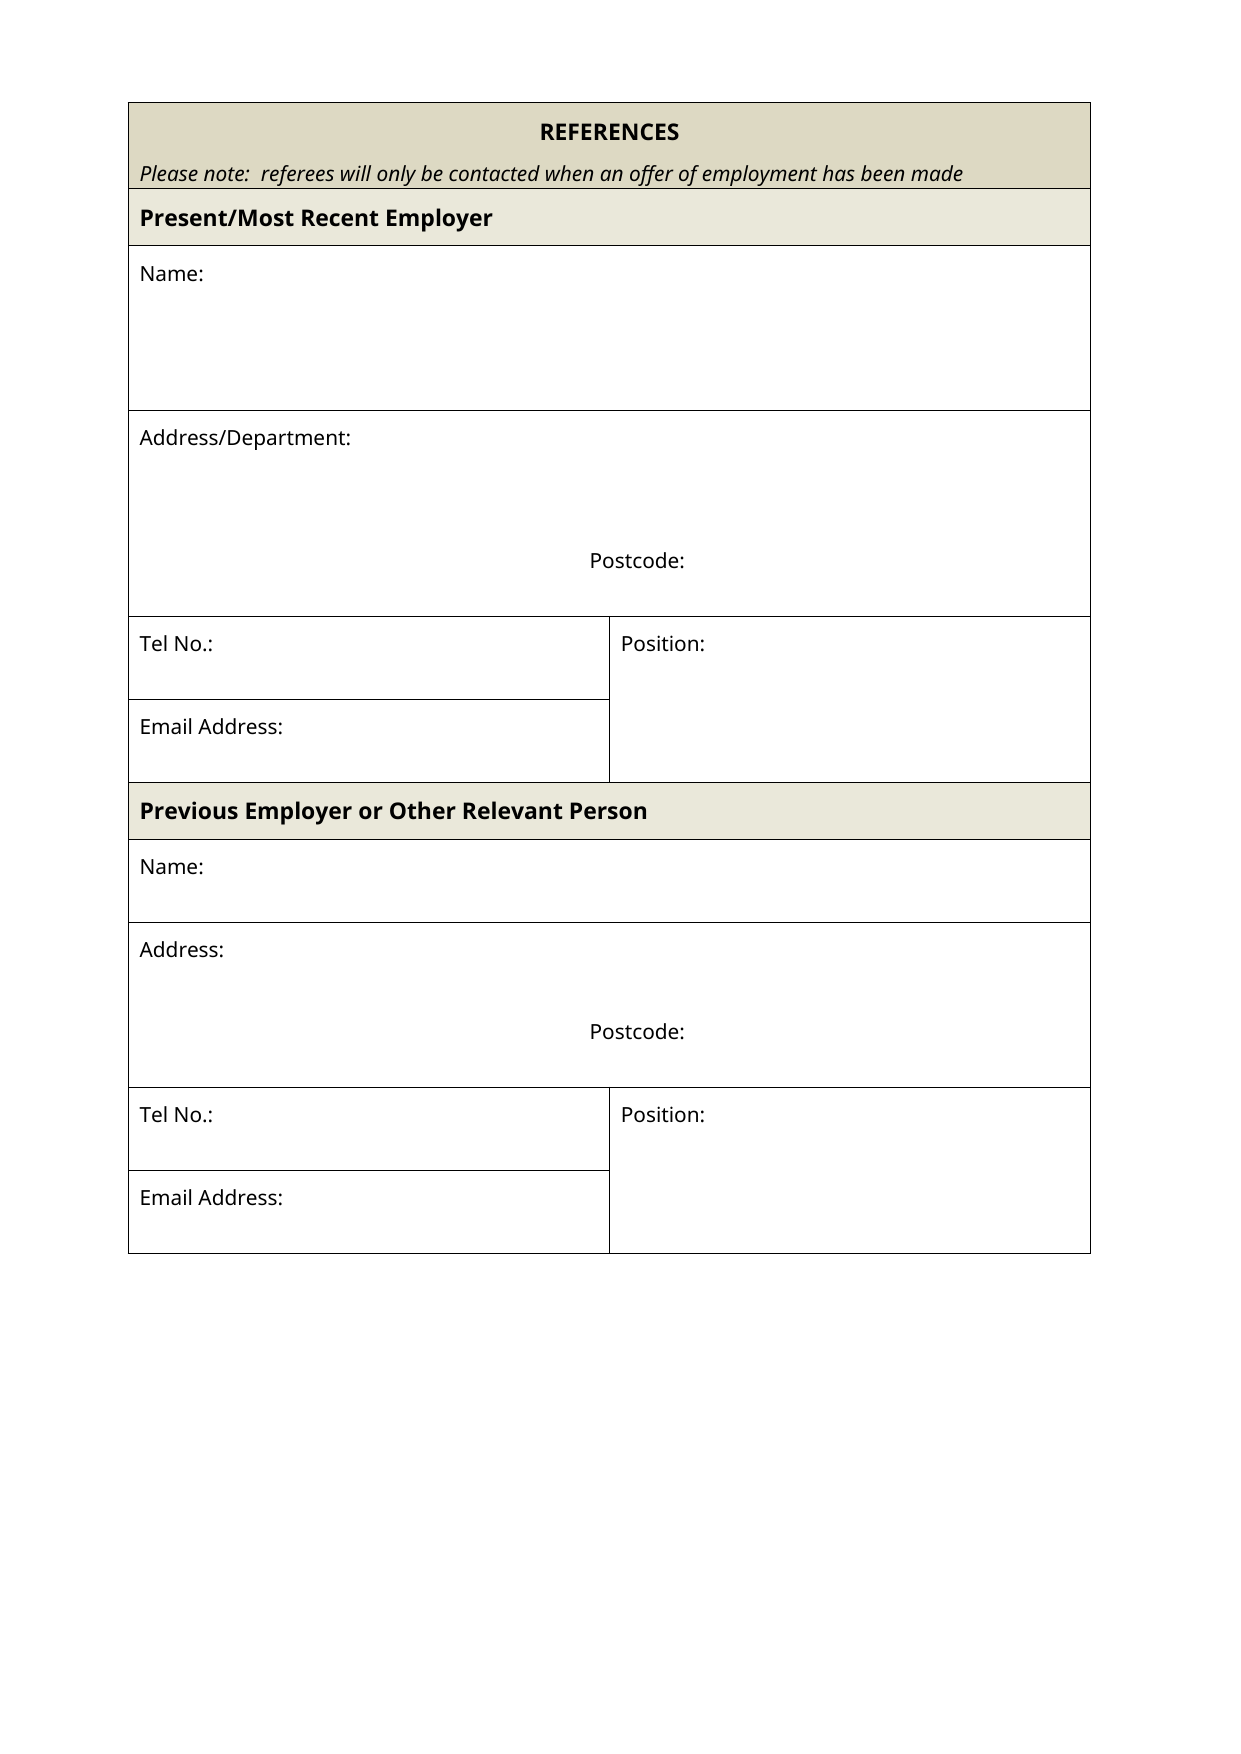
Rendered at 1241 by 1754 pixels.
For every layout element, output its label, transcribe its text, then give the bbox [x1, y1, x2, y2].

table_cell Name: [129, 840, 1090, 922]
table_cell Position: [610, 1088, 1090, 1252]
table_cell Tel No.: [129, 617, 609, 699]
table_cell Email Address: [129, 700, 609, 782]
table_cell Position: [610, 617, 1090, 782]
table_cell Email Address: [129, 1171, 609, 1252]
table_cell Address: Postcode: [129, 923, 1090, 1087]
table_cell Previous Employer or Other Relevant Person [129, 783, 1090, 839]
table_cell Name: [129, 246, 1090, 410]
table_cell Tel No.: [129, 1088, 609, 1169]
table_header REFERENCES Please note: referees will only be contacted when an offer of employment has been made [129, 103, 1090, 188]
table_cell Address/Department: Postcode: [129, 411, 1090, 616]
table_cell Present/Most Recent Employer [129, 189, 1090, 245]
